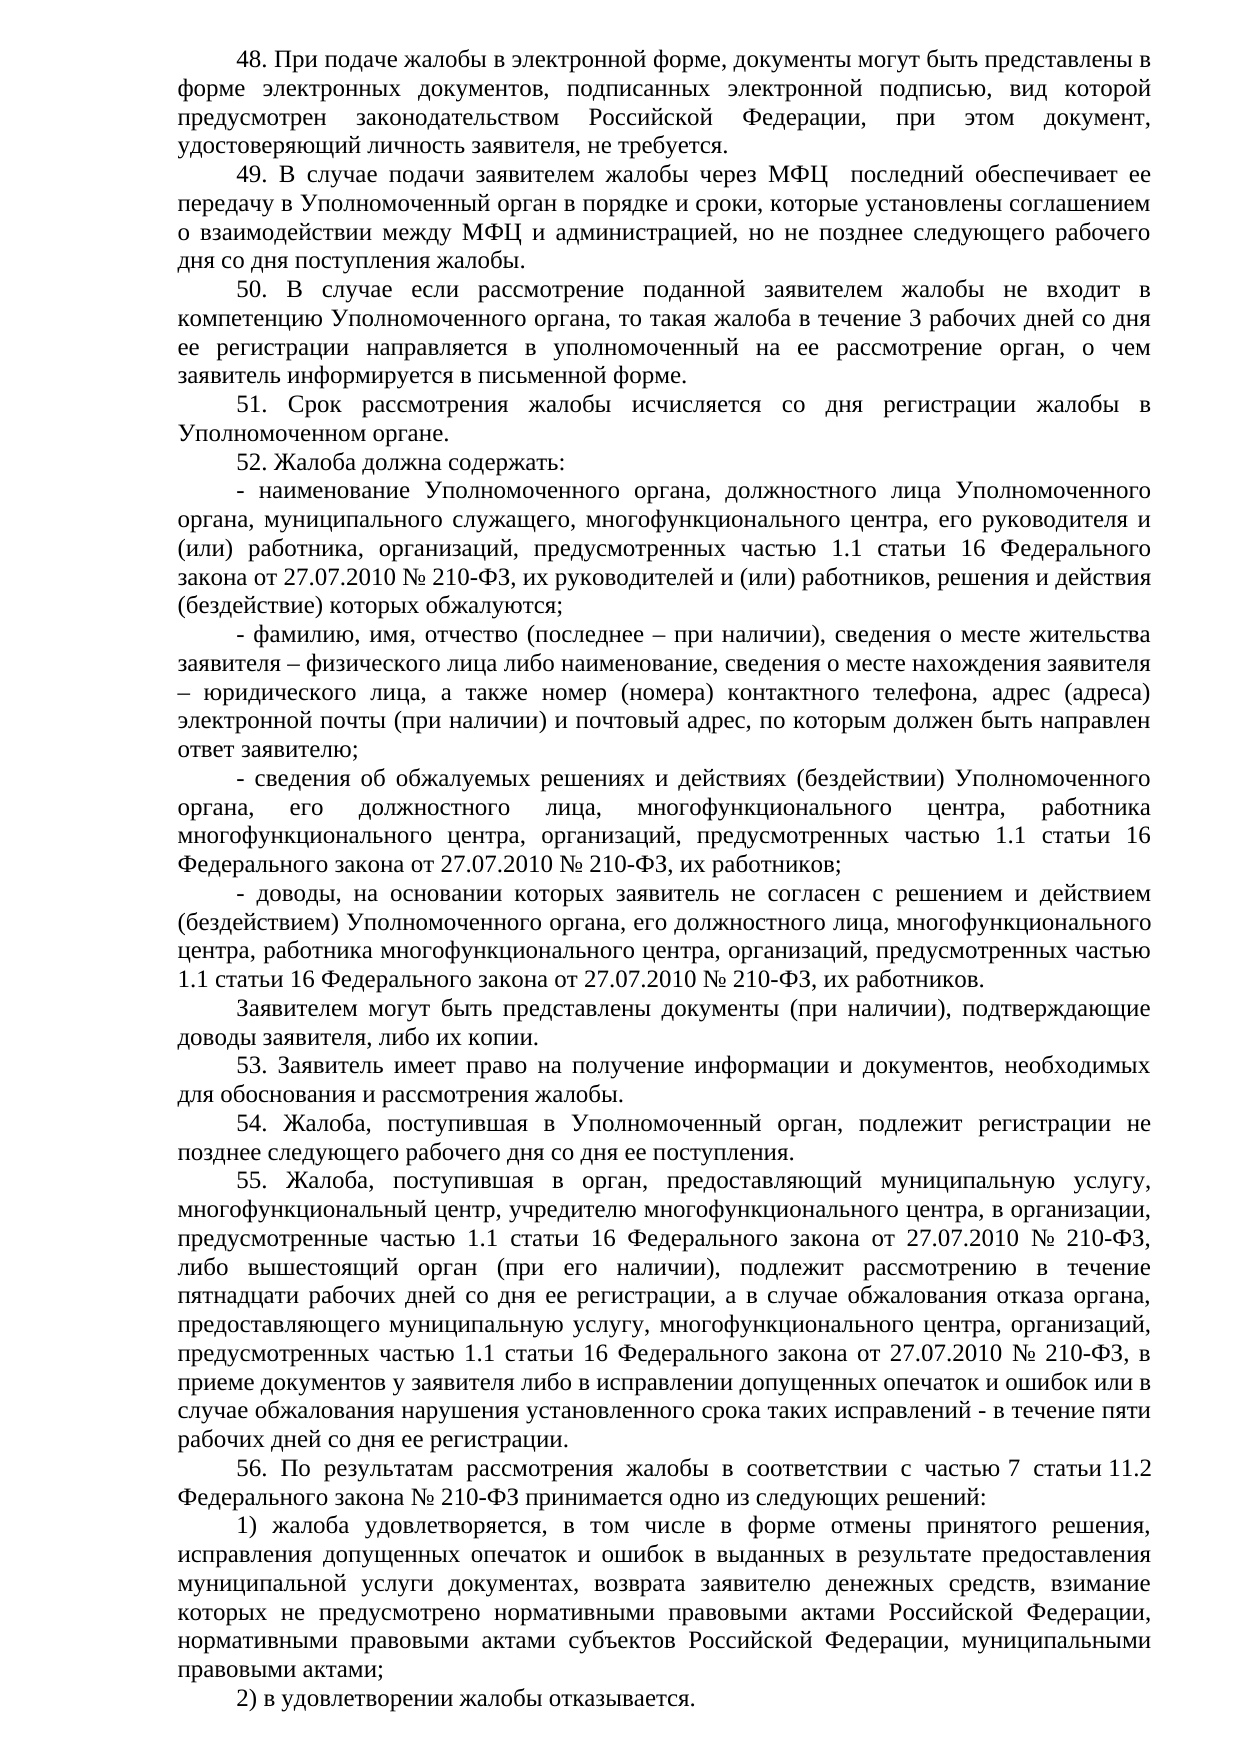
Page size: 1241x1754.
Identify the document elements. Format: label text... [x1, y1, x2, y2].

text 1) жалоба удовлетворяется, в том числе в форме отмены принятого решения, исправления допущенных опечаток и ошибок в выданных в результате предоставления муниципальной услуги документах, возврата заявителю денежных средств, взимание которых не предусмотрено нормативными правовыми актами Российской Федерации, нормативными правовыми актами субъектов Российской Федерации, муниципальными правовыми актами; [177, 1511, 1152, 1683]
text - сведения об обжалуемых решениях и действиях (бездействии) Уполномоченного органа, его должностного лица, многофункционального центра, работника многофункционального центра, организаций, предусмотренных частью 1.1 статьи 16 Федерального закона от 27.07.2010 № 210-ФЗ, их работников; [177, 763, 1152, 878]
text Заявителем могут быть представлены документы (при наличии), подтверждающие доводы заявителя, либо их копии. [177, 993, 1152, 1051]
text 2) в удовлетворении жалобы отказывается. [177, 1683, 1152, 1712]
text 53. Заявитель имеет право на получение информации и документов, необходимых для обоснования и рассмотрения жалобы. [177, 1051, 1152, 1108]
text 51. Срок рассмотрения жалобы исчисляется со дня регистрации жалобы в Уполномоченном органе. [177, 389, 1152, 447]
text 55. Жалоба, поступившая в орган, предоставляющий муниципальную услугу, многофункциональный центр, учредителю многофункционального центра, в организации, предусмотренные частью 1.1 статьи 16 Федерального закона от 27.07.2010 № 210-ФЗ, либо вышестоящий орган (при его наличии), подлежит рассмотрению в течение пятнадцати рабочих дней со дня ее регистрации, а в случае обжалования отказа органа, предоставляющего муниципальную услугу, многофункционального центра, организаций, предусмотренных частью 1.1 статьи 16 Федерального закона от 27.07.2010 № 210-ФЗ, в приеме документов у заявителя либо в исправлении допущенных опечаток и ошибок или в случае обжалования нарушения установленного срока таких исправлений - в течение пяти рабочих дней со дня ее регистрации. [177, 1166, 1152, 1453]
text - фамилию, имя, отчество (последнее – при наличии), сведения о месте жительства заявителя – физического лица либо наименование, сведения о месте нахождения заявителя – юридического лица, а также номер (номера) контактного телефона, адрес (адреса) электронной почты (при наличии) и почтовый адрес, по которым должен быть направлен ответ заявителю; [177, 619, 1152, 763]
text - доводы, на основании которых заявитель не согласен с решением и действием (бездействием) Уполномоченного органа, его должностного лица, многофункционального центра, работника многофункционального центра, организаций, предусмотренных частью 1.1 статьи 16 Федерального закона от 27.07.2010 № 210-ФЗ, их работников. [177, 878, 1152, 993]
text 56. По результатам рассмотрения жалобы в соответствии с частью 7 статьи 11.2 Федерального закона № 210-ФЗ принимается одно из следующих решений: [177, 1453, 1152, 1511]
text 48. При подаче жалобы в электронной форме, документы могут быть представлены в форме электронных документов, подписанных электронной подписью, вид которой предусмотрен законодательством Российской Федерации, при этом документ, удостоверяющий личность заявителя, не требуется. [177, 44, 1152, 159]
text - наименование Уполномоченного органа, должностного лица Уполномоченного органа, муниципального служащего, многофункционального центра, его руководителя и (или) работника, организаций, предусмотренных частью 1.1 статьи 16 Федерального закона от 27.07.2010 № 210-ФЗ, их руководителей и (или) работников, решения и действия (бездействие) которых обжалуются; [177, 476, 1152, 619]
text 49. В случае подачи заявителем жалобы через МФЦ последний обеспечивает ее передачу в Уполномоченный орган в порядке и сроки, которые установлены соглашением о взаимодействии между МФЦ и администрацией, но не позднее следующего рабочего дня со дня поступления жалобы. [177, 159, 1152, 274]
text 50. В случае если рассмотрение поданной заявителем жалобы не входит в компетенцию Уполномоченного органа, то такая жалоба в течение 3 рабочих дней со дня ее регистрации направляется в уполномоченный на ее рассмотрение орган, о чем заявитель информируется в письменной форме. [177, 274, 1152, 389]
text 54. Жалоба, поступившая в Уполномоченный орган, подлежит регистрации не позднее следующего рабочего дня со дня ее поступления. [177, 1108, 1152, 1166]
text 52. Жалоба должна содержать: [177, 447, 1152, 476]
